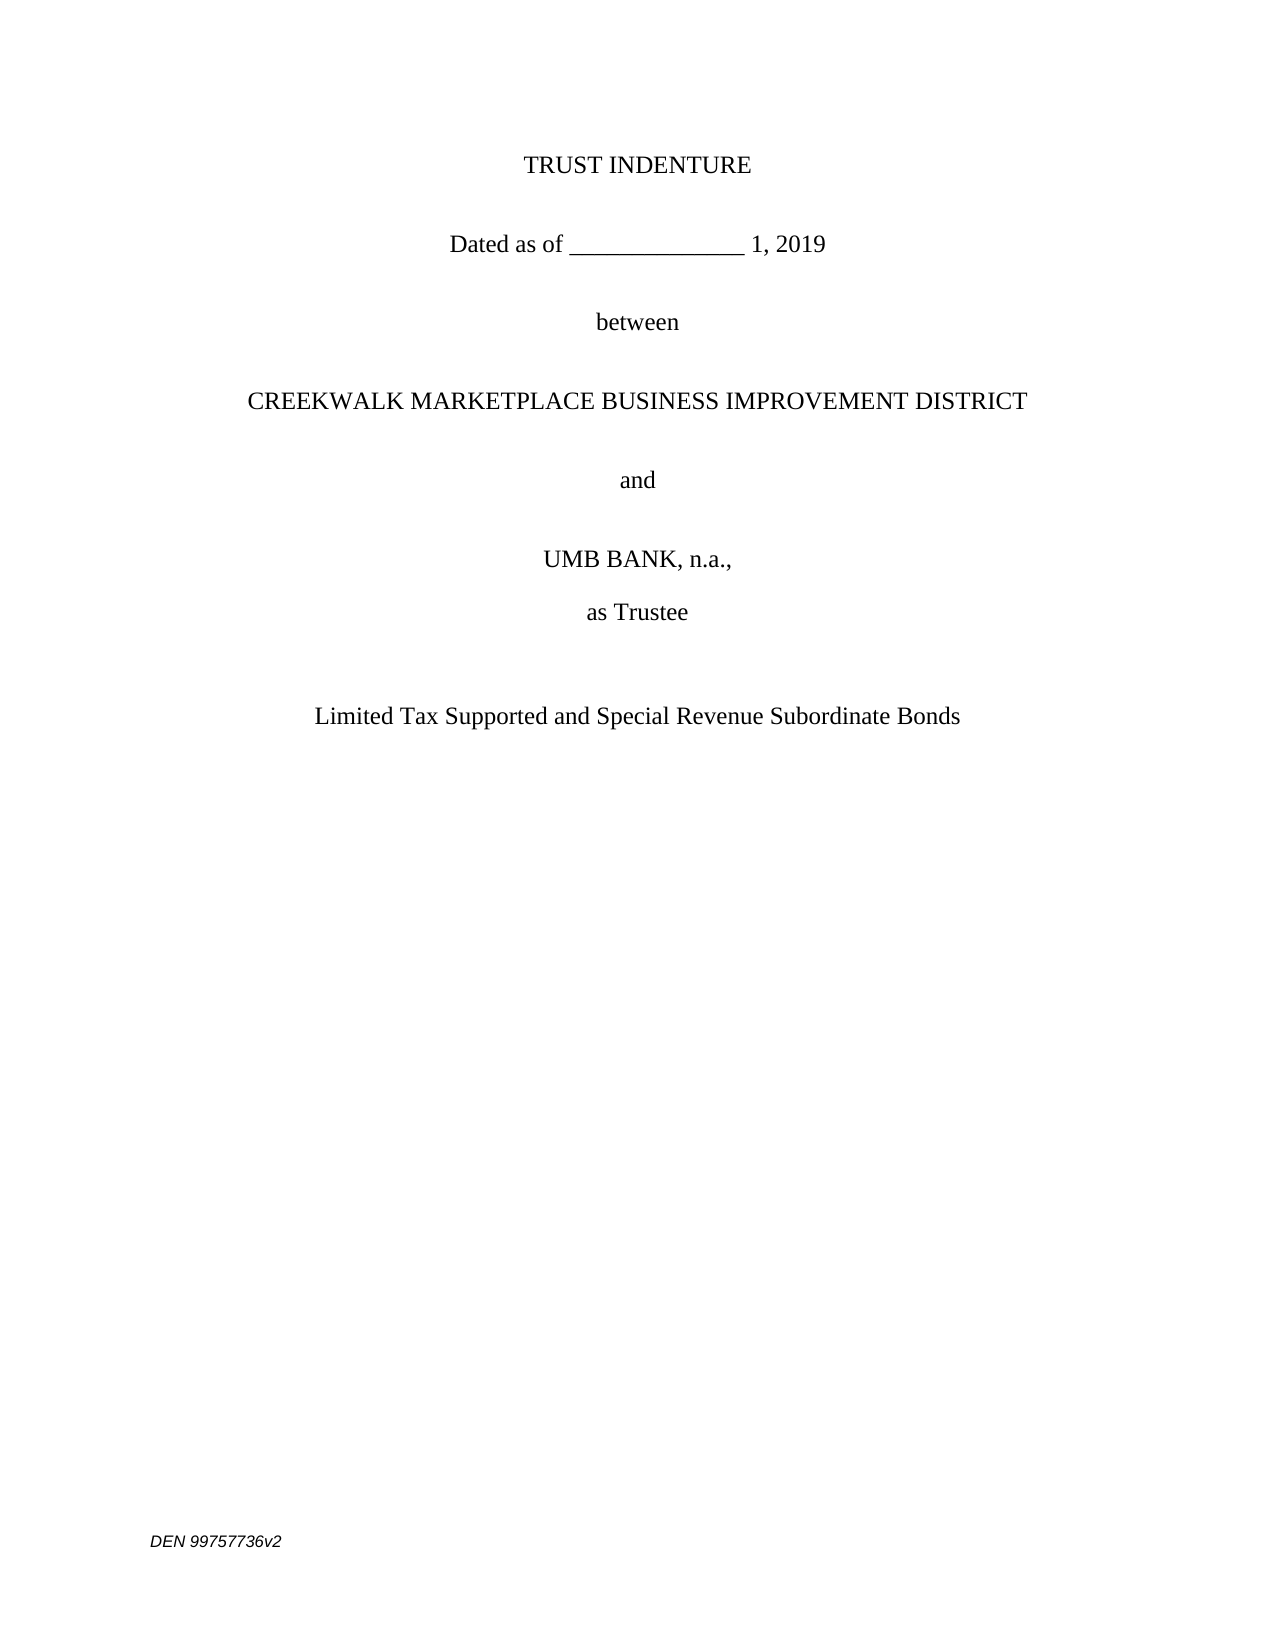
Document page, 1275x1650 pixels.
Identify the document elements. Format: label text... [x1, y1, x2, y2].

text and [150, 465, 1125, 494]
text between [150, 307, 1125, 336]
text Dated as of ______________ 1, 2019 [150, 229, 1125, 257]
text Limited Tax Supported and Special Revenue Subordinate Bonds [150, 701, 1125, 730]
text TRUST INDENTURE [150, 150, 1125, 179]
text UMB BANK, n.a., [150, 544, 1125, 572]
text CREEKWALK MARKETPLACE BUSINESS IMPROVEMENT DISTRICT [150, 386, 1125, 415]
text as Trustee [150, 597, 1125, 626]
